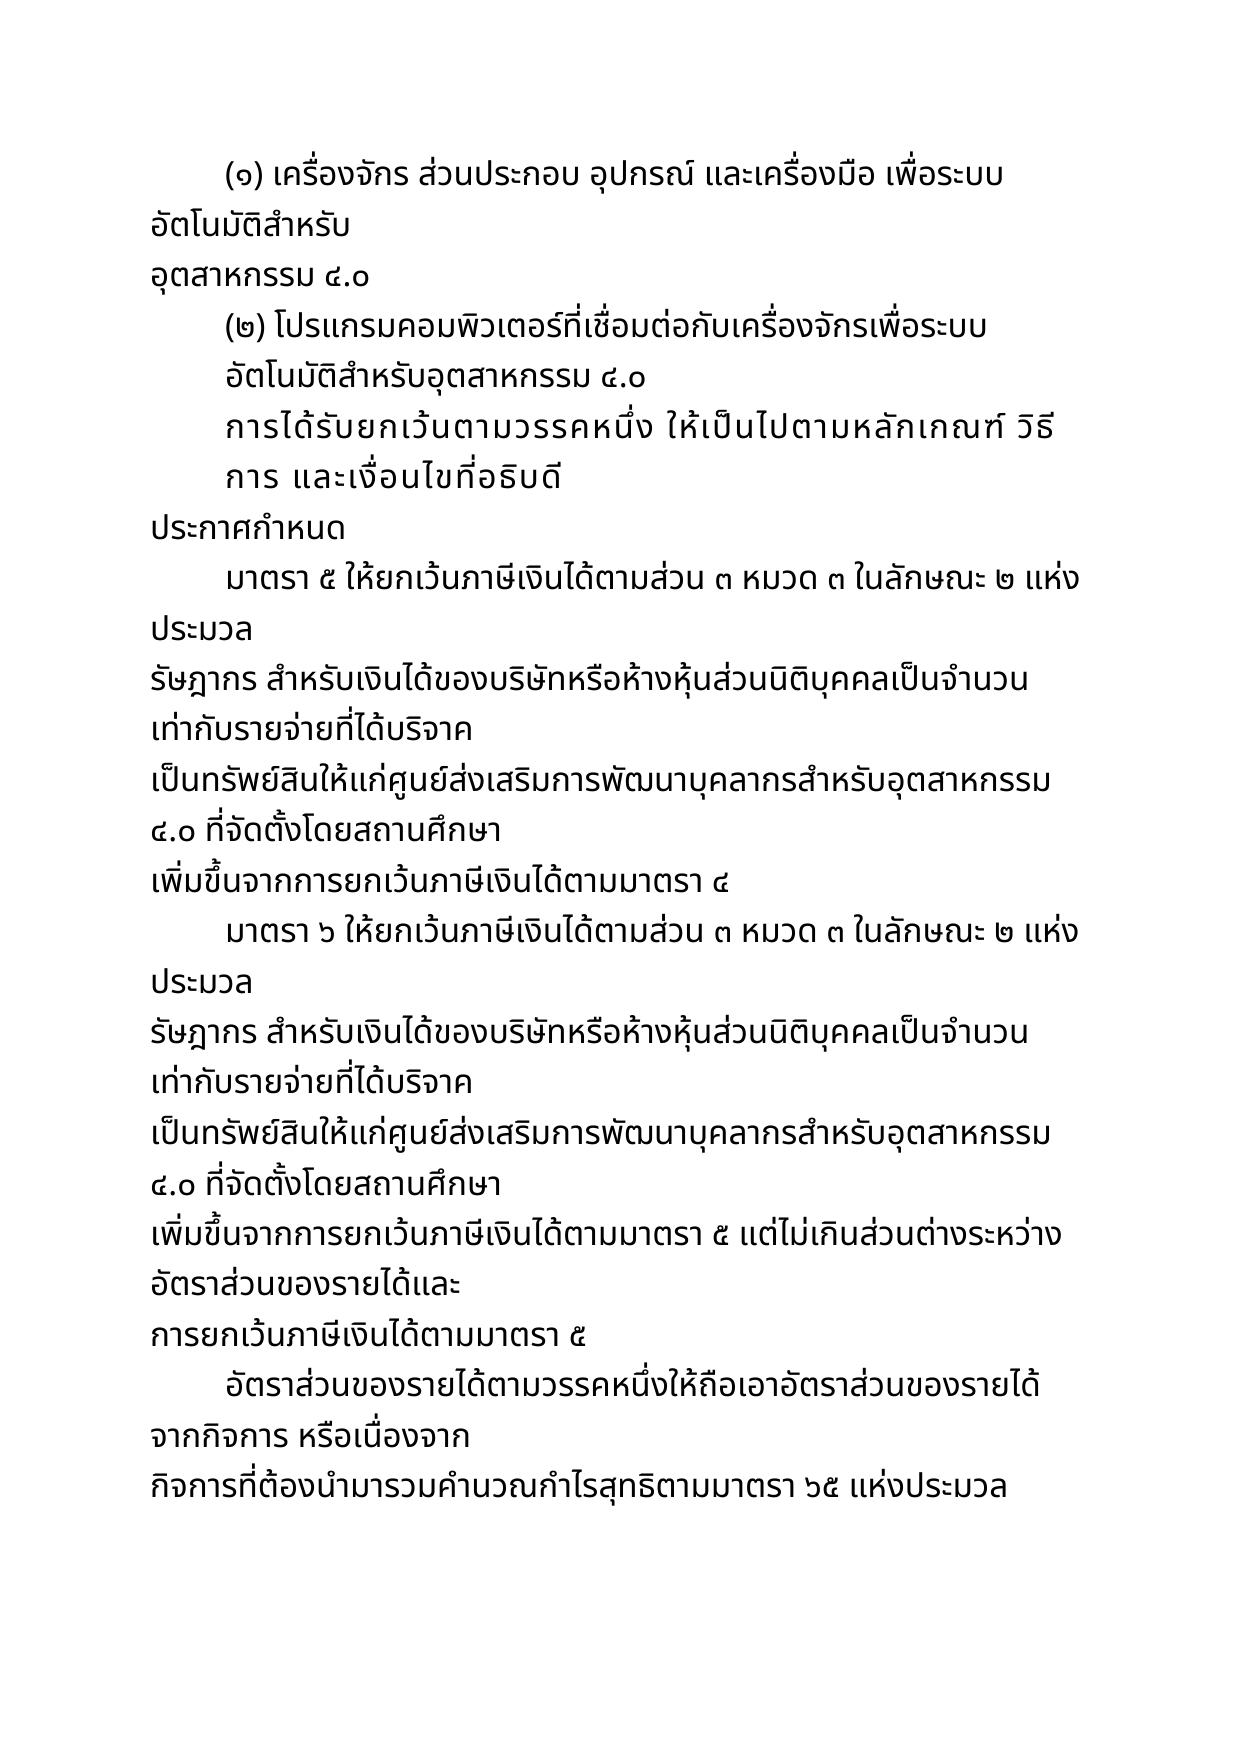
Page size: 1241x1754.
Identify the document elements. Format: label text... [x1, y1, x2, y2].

text มาตรา ๕ ให้ยกเว้นภาษีเงินได้ตามส่วน ๓ หมวด ๓ ในลักษณะ ๒ แห่งประมวล รัษฎากร สำหรับเงินได้ของบริษัทหรือห้างหุ้นส่วนนิติบุคคลเป็นจำนวนเท่ากับรายจ่ายที่ได้บริจาค เป็นทรัพย์สินให้แก่ศูนย์ส่งเสริมการพัฒนาบุคลากรสำหรับอุตสาหกรรม ๔.๐ ที่จัดตั้งโดยสถานศึกษา เพิ่มขึ้นจากการยกเว้นภาษีเงินได้ตามมาตรา ๔ [150, 554, 1090, 907]
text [150, 1361, 1090, 1512]
text (๑) เครื่องจักร ส่วนประกอบ อุปกรณ์ และเครื่องมือ เพื่อระบบอัตโนมัติสำหรับ อุตสาหกรรม ๔.๐ [150, 150, 1090, 302]
text (๒) โปรแกรมคอมพิวเตอร์ที่เชื่อมต่อกับเครื่องจักรเพื่อระบบอัตโนมัติสำหรับอุตสาหกรรม ๔.๐ การได้รับยกเว้นตามวรรคหนึ่ง ให้เป็นไปตามหลักเกณฑ์ วิธีการ และเงื่อนไขที่อธิบดี [225, 302, 1090, 504]
text มาตรา ๖ ให้ยกเว้นภาษีเงินได้ตามส่วน ๓ หมวด ๓ ในลักษณะ ๒ แห่งประมวล รัษฎากร สำหรับเงินได้ของบริษัทหรือห้างหุ้นส่วนนิติบุคคลเป็นจำนวนเท่ากับรายจ่ายที่ได้บริจาค เป็นทรัพย์สินให้แก่ศูนย์ส่งเสริมการพัฒนาบุคลากรสำหรับอุตสาหกรรม ๔.๐ ที่จัดตั้งโดยสถานศึกษา เพิ่มขึ้นจากการยกเว้นภาษีเงินได้ตามมาตรา ๕ แต่ไม่เกินส่วนต่างระหว่างอัตราส่วนของรายได้และ การยกเว้นภาษีเงินได้ตามมาตรา ๕ [150, 907, 1090, 1361]
text ประกาศกำหนด [150, 504, 1090, 554]
